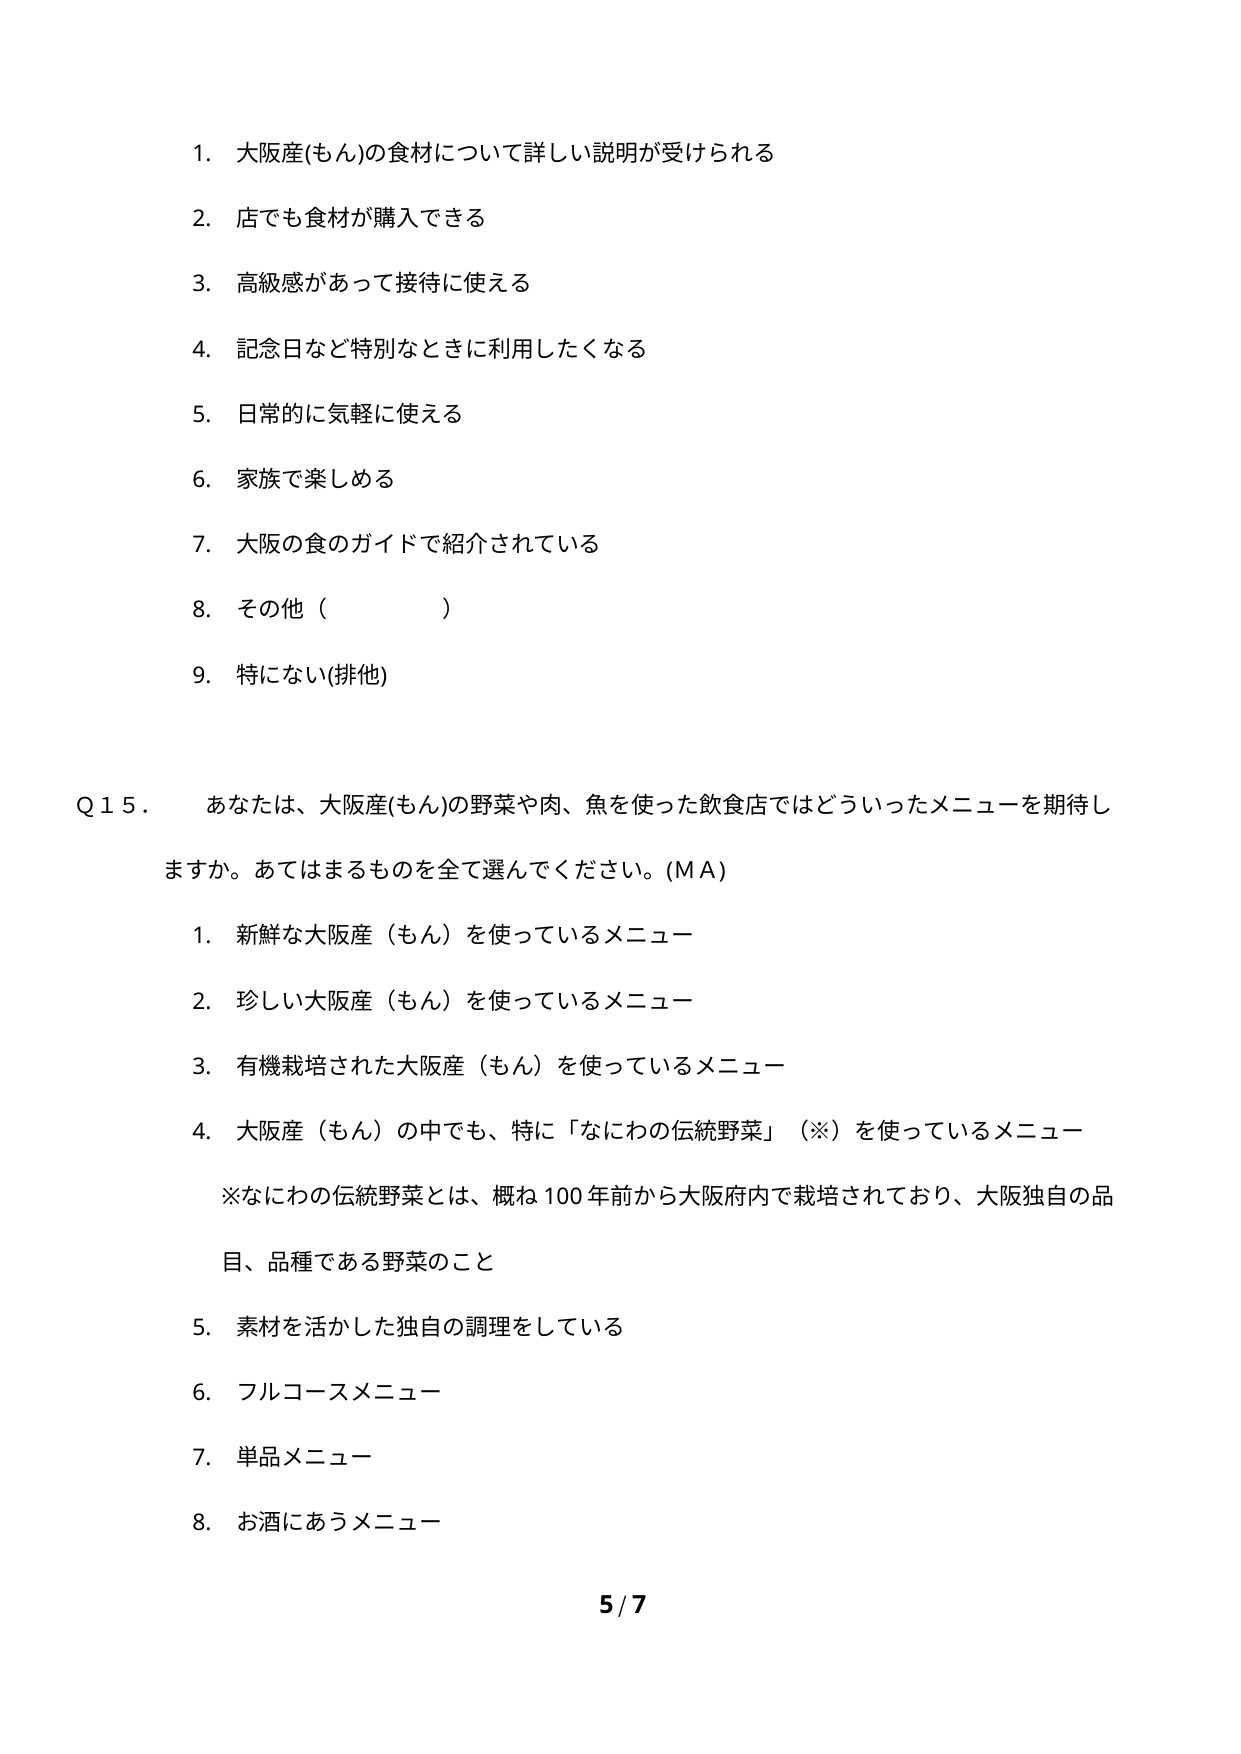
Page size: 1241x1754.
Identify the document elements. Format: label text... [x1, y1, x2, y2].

text ※なにわの伝統野菜とは、概ね100年前から大阪府内で栽培されており、大阪独自の品目、品種である野菜のこと [221, 1162, 1122, 1293]
list 高級感があって接待に使える [192, 249, 1122, 314]
list フルコースメニュー [192, 1358, 1122, 1423]
list あなたは、大阪産(もん)の野菜や肉、魚を使った飲食店ではどういったメニューを期待しますか。あてはまるものを全て選んでください。(ＭＡ) [118, 771, 1122, 901]
list 新鮮な大阪産（もん）を使っているメニュー [192, 901, 1122, 967]
list 単品メニュー [192, 1423, 1122, 1488]
list その他（ ） [192, 575, 1122, 641]
list 珍しい大阪産（もん）を使っているメニュー [192, 967, 1122, 1032]
list 記念日など特別なときに利用したくなる [192, 314, 1122, 380]
list 素材を活かした独自の調理をしている [192, 1293, 1122, 1358]
list 大阪産（もん）の中でも、特に「なにわの伝統野菜」（※）を使っているメニュー [192, 1097, 1122, 1162]
list 大阪の食のガイドで紹介されている [192, 510, 1122, 575]
list 家族で楽しめる [192, 445, 1122, 510]
list 大阪産(もん)の食材について詳しい説明が受けられる [192, 119, 1122, 184]
list 有機栽培された大阪産（もん）を使っているメニュー [192, 1032, 1122, 1097]
list 日常的に気軽に使える [192, 380, 1122, 445]
list 特にない(排他) [192, 641, 1122, 706]
list お酒にあうメニュー [192, 1488, 1122, 1553]
list 店でも食材が購入できる [192, 184, 1122, 249]
